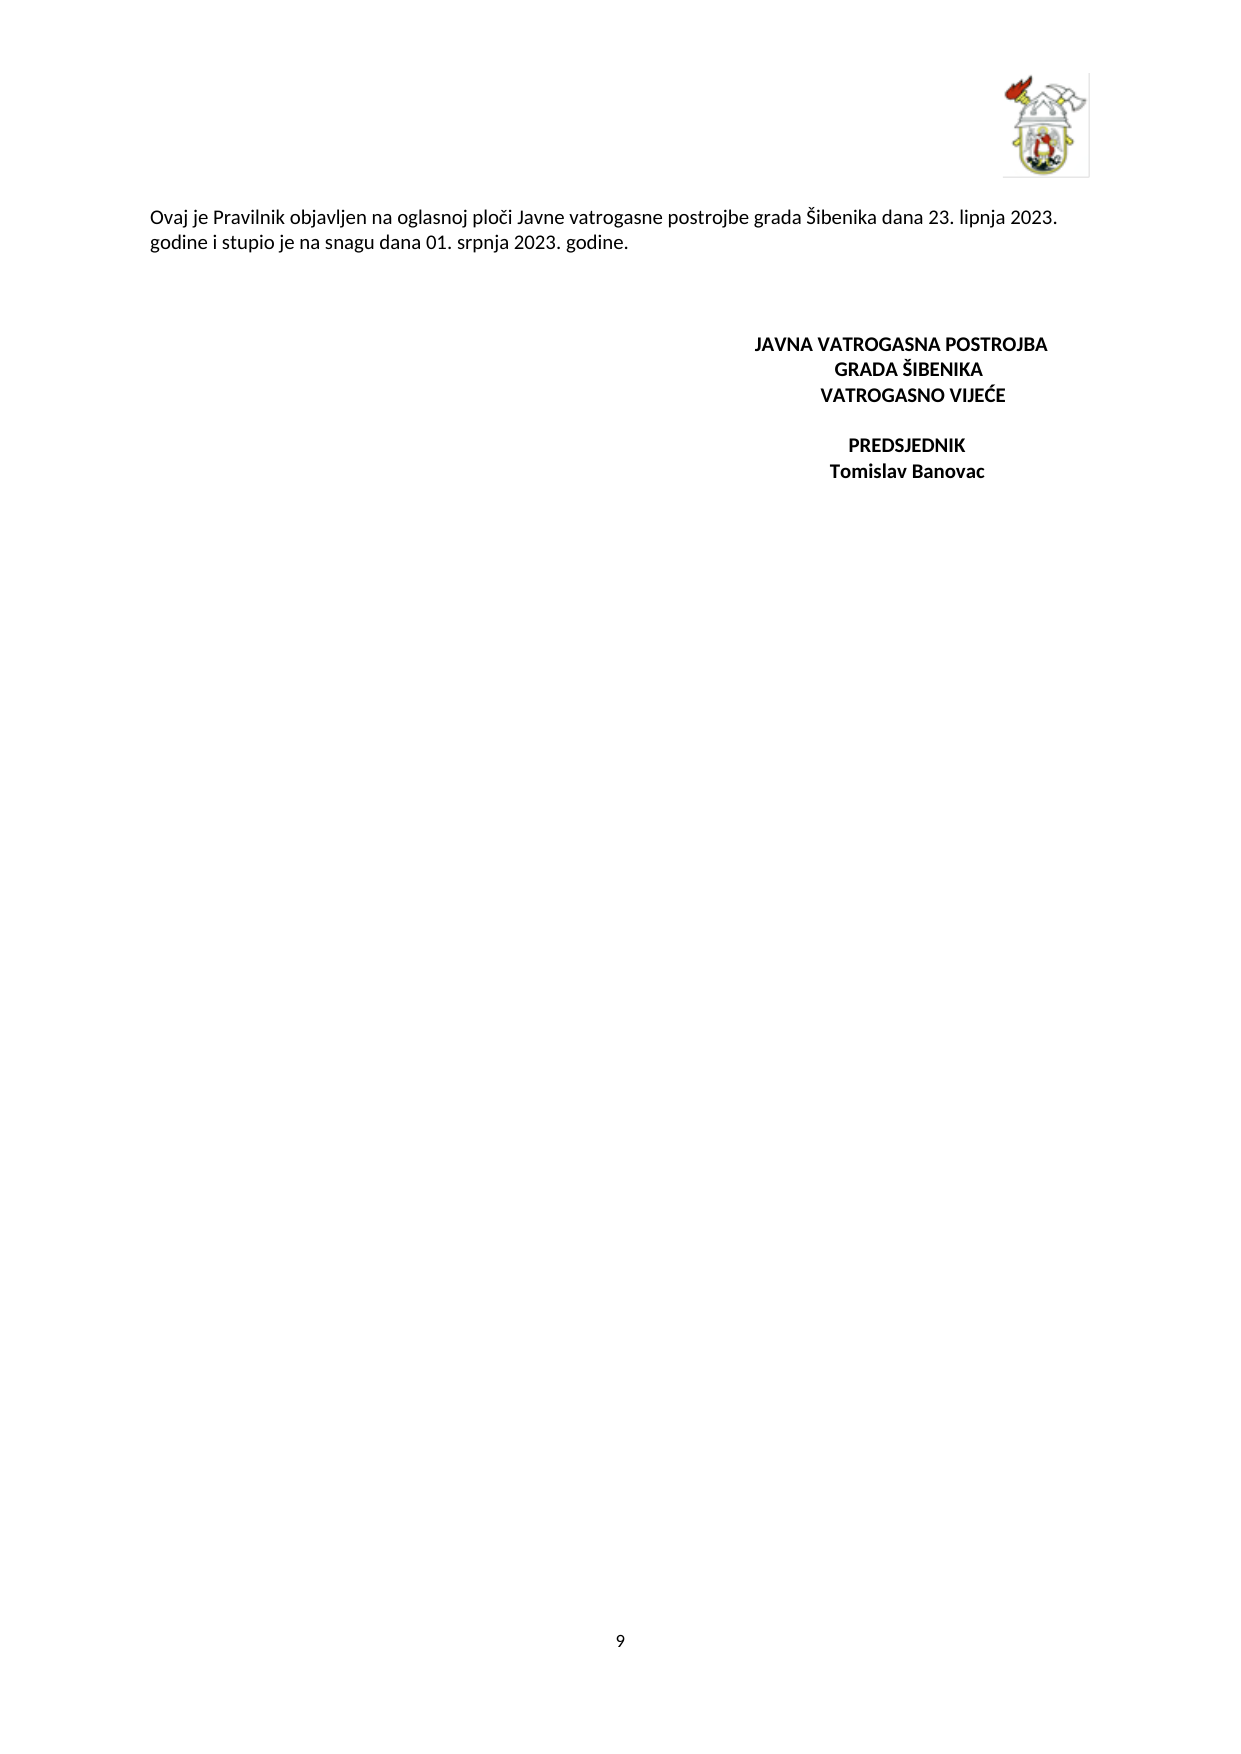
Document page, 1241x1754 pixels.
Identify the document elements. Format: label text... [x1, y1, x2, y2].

text GRADA ŠIBENIKA [750, 356, 1090, 382]
text Ovaj je Pravilnik objavljen na oglasnoj ploči Javne vatrogasne postrojbe grada Šibenika dana 23. lipnja 2023. godine i stupio je na snagu dana 01. srpnja 2023. godine. [150, 204, 1090, 255]
text JAVNA VATROGASNA POSTROJBA [750, 331, 1090, 356]
text VATROGASNO VIJEĆE [750, 382, 1090, 407]
text PREDSJEDNIK [750, 433, 1090, 458]
text Tomislav Banovac [675, 458, 1090, 483]
picture [1002, 73, 1091, 179]
